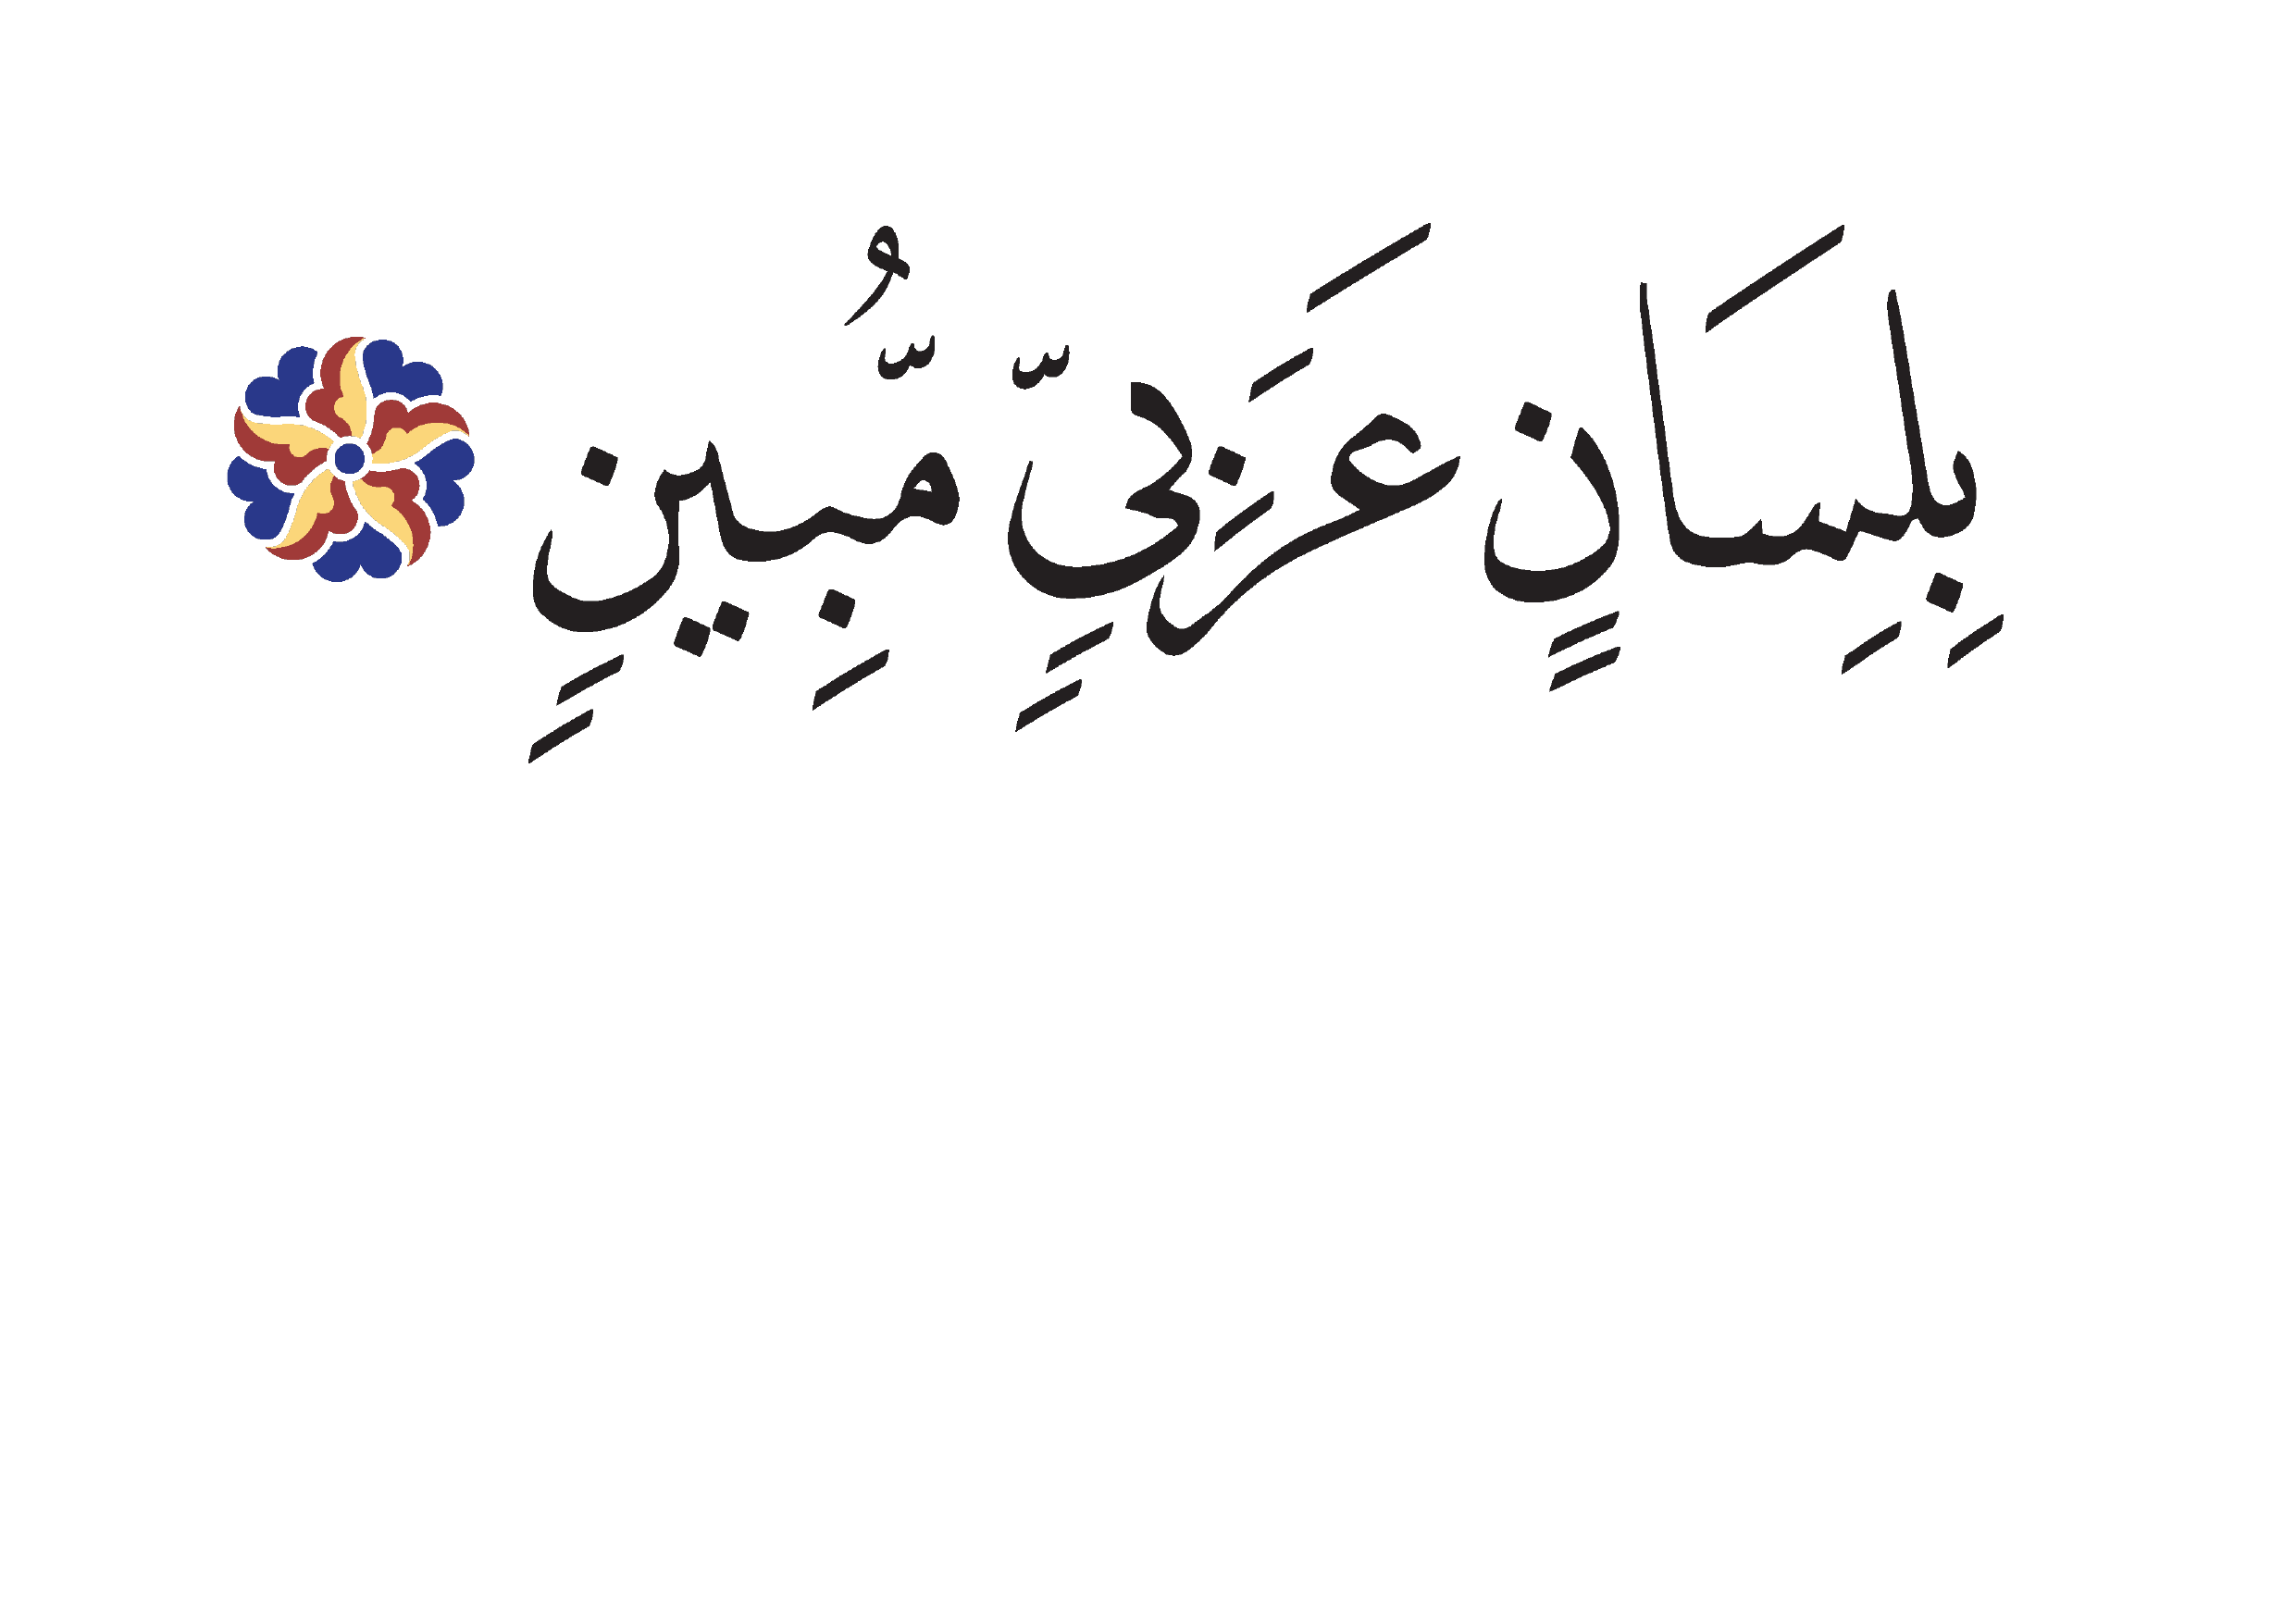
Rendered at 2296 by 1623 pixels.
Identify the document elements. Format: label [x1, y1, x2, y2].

picture [57, 57, 2179, 853]
